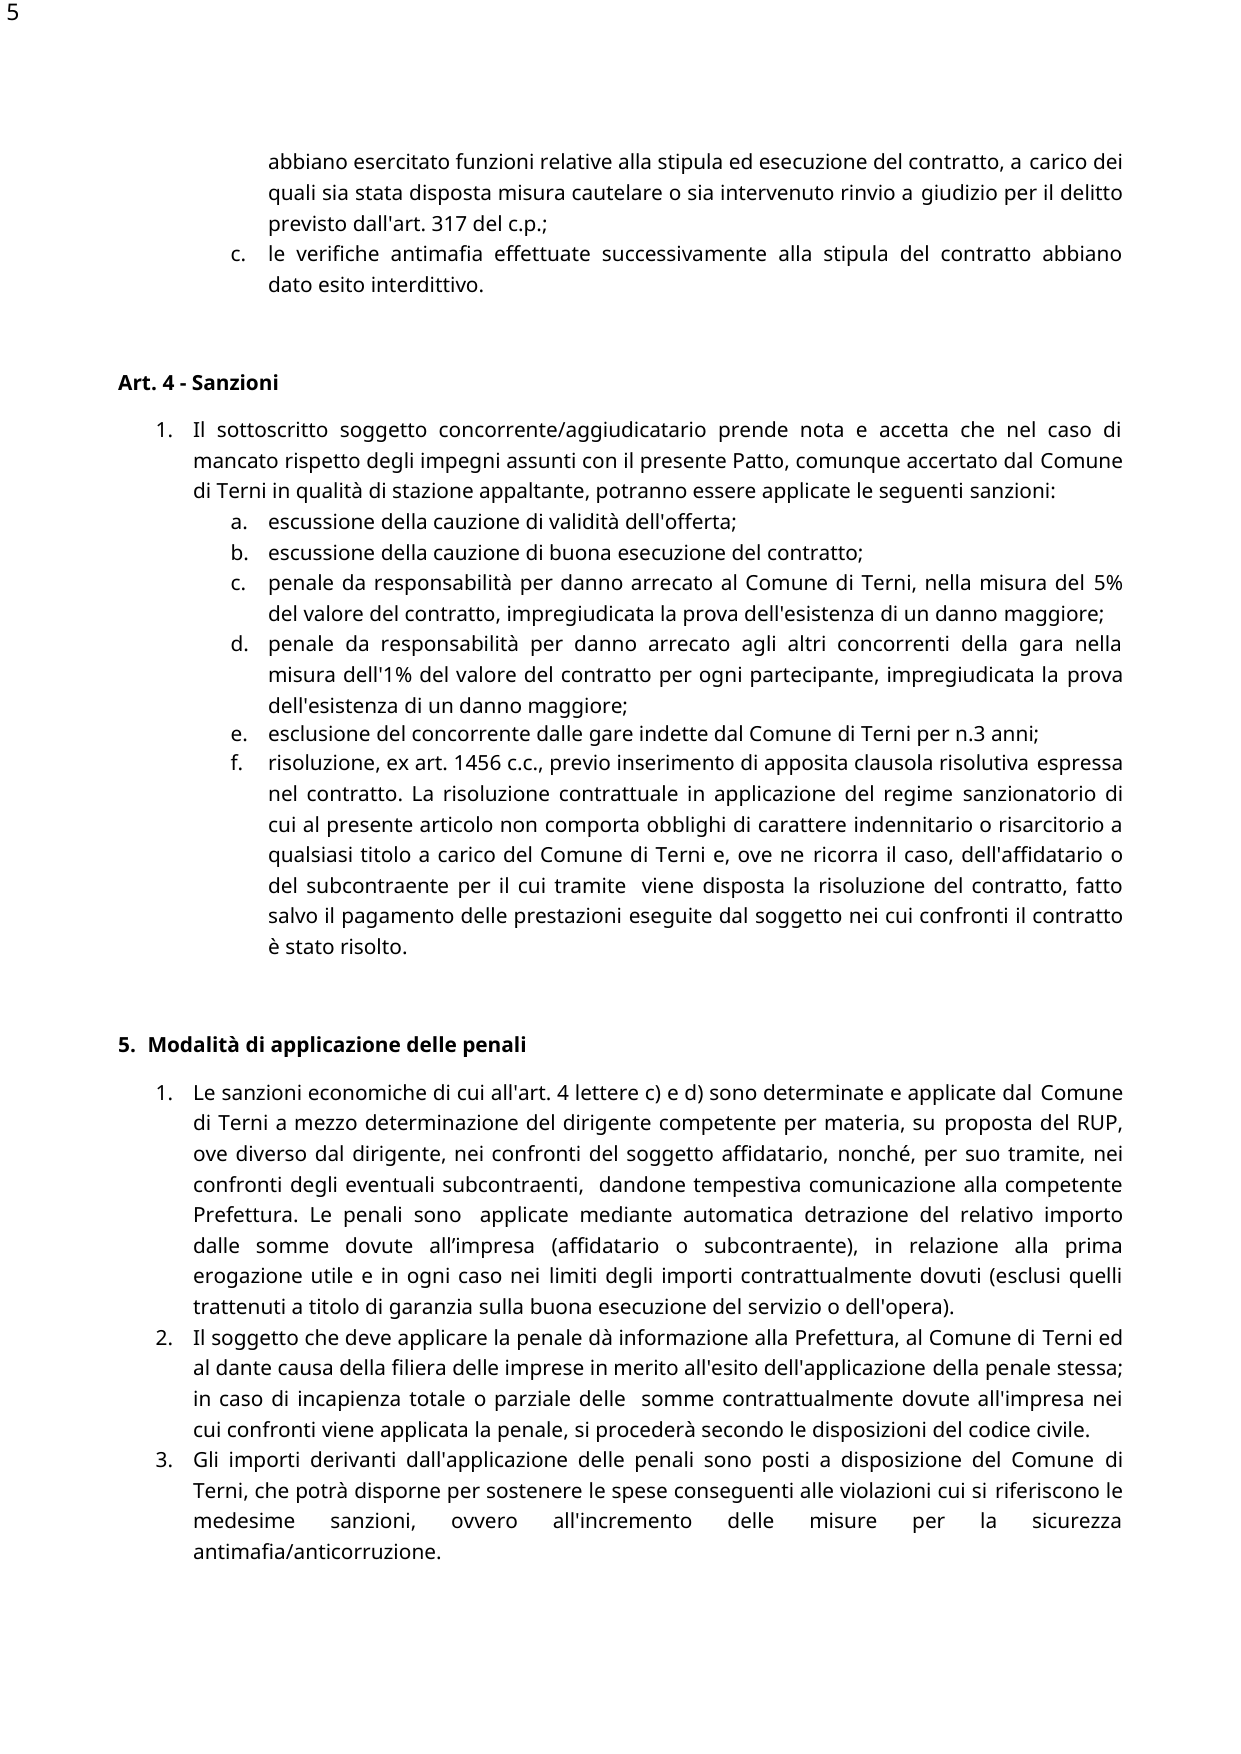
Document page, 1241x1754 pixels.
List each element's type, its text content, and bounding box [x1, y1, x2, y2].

list penale da responsabilità per danno arrecato al Comune di Terni, nella misura del 5% del valore del contratto, impregiudicata la prova dell'esistenza di un danno maggiore; [230, 568, 1123, 627]
list Gli importi derivanti dall'applicazione delle penali sono posti a disposizione del Comune di Terni, che potrà disporne per sostenere le spese conseguenti alle violazioni cui si riferiscono le medesime sanzioni, ovvero all'incremento delle misure per la sicurezza antimafia/anticorruzione. [155, 1445, 1123, 1566]
subtitle Modalità di applicazione delle penali [118, 1030, 1134, 1059]
list Le sanzioni economiche di cui all'art. 4 lettere c) e d) sono determinate e applicate dal Comune di Terni a mezzo determinazione del dirigente competente per materia, su proposta del RUP, ove diverso dal dirigente, nei confronti del soggetto affidatario, nonché, per suo tramite, nei confronti degli eventuali subcontraenti, dandone tempestiva comunicazione alla competente Prefettura. Le penali sono applicate mediante automatica detrazione del relativo importo dalle somme dovute all’impresa (affidatario o subcontraente), in relazione alla prima erogazione utile e in ogni caso nei limiti degli importi contrattualmente dovuti (esclusi quelli trattenuti a titolo di garanzia sulla buona esecuzione del servizio o dell'opera). [155, 1078, 1123, 1321]
subtitle Art. 4 - Sanzioni [118, 368, 1134, 397]
list Il soggetto che deve applicare la penale dà informazione alla Prefettura, al Comune di Terni ed al dante causa della filiera delle imprese in merito all'esito dell'applicazione della penale stessa; in caso di incapienza totale o parziale delle somme contrattualmente dovute all'impresa nei cui confronti viene applicata la penale, si procederà secondo le disposizioni del codice civile. [155, 1323, 1123, 1443]
list penale da responsabilità per danno arrecato agli altri concorrenti della gara nella misura dell'1% del valore del contratto per ogni partecipante, impregiudicata la prova dell'esistenza di un danno maggiore; [230, 629, 1123, 719]
list risoluzione, ex art. 1456 c.c., previo inserimento di apposita clausola risolutiva espressa nel contratto. La risoluzione contrattuale in applicazione del regime sanzionatorio di cui al presente articolo non comporta obblighi di carattere indennitario o risarcitorio a qualsiasi titolo a carico del Comune di Terni e, ove ne ricorra il caso, dell'affidatario o del subcontraente per il cui tramite viene disposta la risoluzione del contratto, fatto salvo il pagamento delle prestazioni eseguite dal soggetto nei cui confronti il contratto è stato risolto. [230, 748, 1123, 961]
list le verifiche antimafia effettuate successivamente alla stipula del contratto abbiano dato esito interdittivo. [230, 239, 1123, 298]
list escussione della cauzione di buona esecuzione del contratto; [230, 538, 1134, 566]
list esclusione del concorrente dalle gare indette dal Comune di Terni per n.3 anni; [230, 721, 1134, 747]
list escussione della cauzione di validità dell'offerta; [230, 507, 1134, 536]
text abbiano esercitato funzioni relative alla stipula ed esecuzione del contratto, a carico dei quali sia stata disposta misura cautelare o sia intervenuto rinvio a giudizio per il delitto previsto dall'art. 317 del c.p.; [268, 147, 1123, 237]
list Il sottoscritto soggetto concorrente/aggiudicatario prende nota e accetta che nel caso di mancato rispetto degli impegni assunti con il presente Patto, comunque accertato dal Comune di Terni in qualità di stazione appaltante, potranno essere applicate le seguenti sanzioni: [155, 415, 1123, 505]
